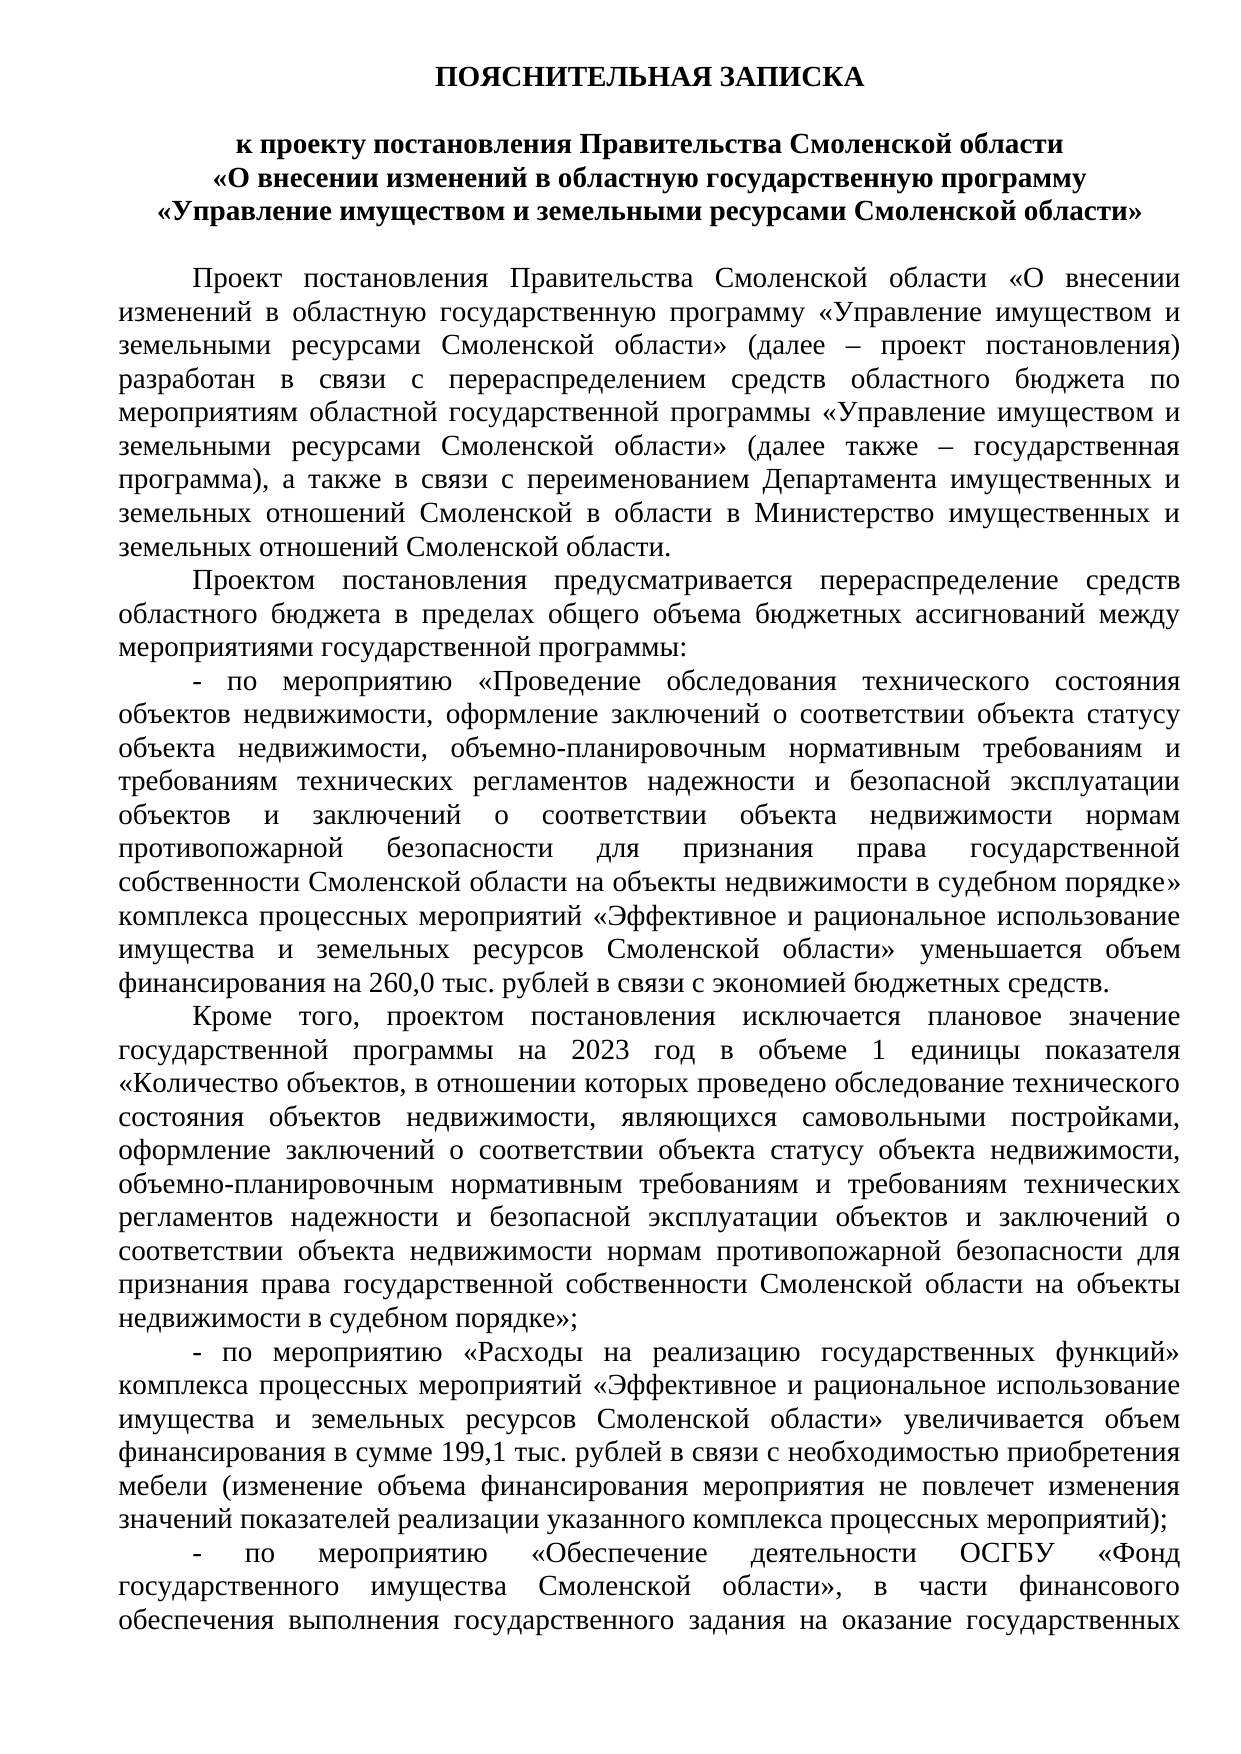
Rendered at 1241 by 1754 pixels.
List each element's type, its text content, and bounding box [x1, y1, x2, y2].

text Проект постановления Правительства Смоленской области «О внесении изменений в областную государственную программу «Управление имуществом и земельными ресурсами Смоленской области» (далее – проект постановления) разработан в связи с перераспределением средств областного бюджета по мероприятиям областной государственной программы «Управление имуществом и земельными ресурсами Смоленской области» (далее также – государственная программа), а также в связи с переименованием Департамента имущественных и земельных отношений Смоленской в области в Министерство имущественных и земельных отношений Смоленской области. [118, 260, 1181, 562]
text - по мероприятию «Проведение обследования технического состояния объектов недвижимости, оформление заключений о соответствии объекта статусу объекта недвижимости, объемно-планировочным нормативным требованиям и требованиям технических регламентов надежности и безопасной эксплуатации объектов и заключений о соответствии объекта недвижимости нормам противопожарной безопасности для признания права государственной собственности Смоленской области на объекты недвижимости в судебном порядке» комплекса процессных мероприятий «Эффективное и рациональное использование имущества и земельных ресурсов Смоленской области» уменьшается объем финансирования на 260,0 тыс. рублей в связи с экономией бюджетных средств. [118, 663, 1181, 998]
text к проекту постановления Правительства Смоленской области [118, 126, 1181, 160]
text Проектом постановления предусматривается перераспределение средств областного бюджета в пределах общего объема бюджетных ассигнований между мероприятиями государственной программы: [118, 562, 1181, 663]
text «О внесении изменений в областную государственную программу «Управление имуществом и земельными ресурсами Смоленской области» [118, 160, 1181, 227]
text Кроме того, проектом постановления исключается плановое значение государственной программы на 2023 год в объеме 1 единицы показателя «Количество объектов, в отношении которых проведено обследование технического состояния объектов недвижимости, являющихся самовольными постройками, оформление заключений о соответствии объекта статусу объекта недвижимости, объемно-планировочным нормативным требованиям и требованиям технических регламентов надежности и безопасной эксплуатации объектов и заключений о соответствии объекта недвижимости нормам противопожарной безопасности для признания права государственной собственности Смоленской области на объекты недвижимости в судебном порядке»; [118, 998, 1181, 1334]
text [118, 1535, 1181, 1636]
subtitle ПОЯСНИТЕЛЬНАЯ ЗАПИСКА [118, 59, 1181, 93]
text - по мероприятию «Расходы на реализацию государственных функций» комплекса процессных мероприятий «Эффективное и рациональное использование имущества и земельных ресурсов Смоленской области» увеличивается объем финансирования в сумме 199,1 тыс. рублей в связи с необходимостью приобретения мебели (изменение объема финансирования мероприятия не повлечет изменения значений показателей реализации указанного комплекса процессных мероприятий); [118, 1334, 1181, 1535]
